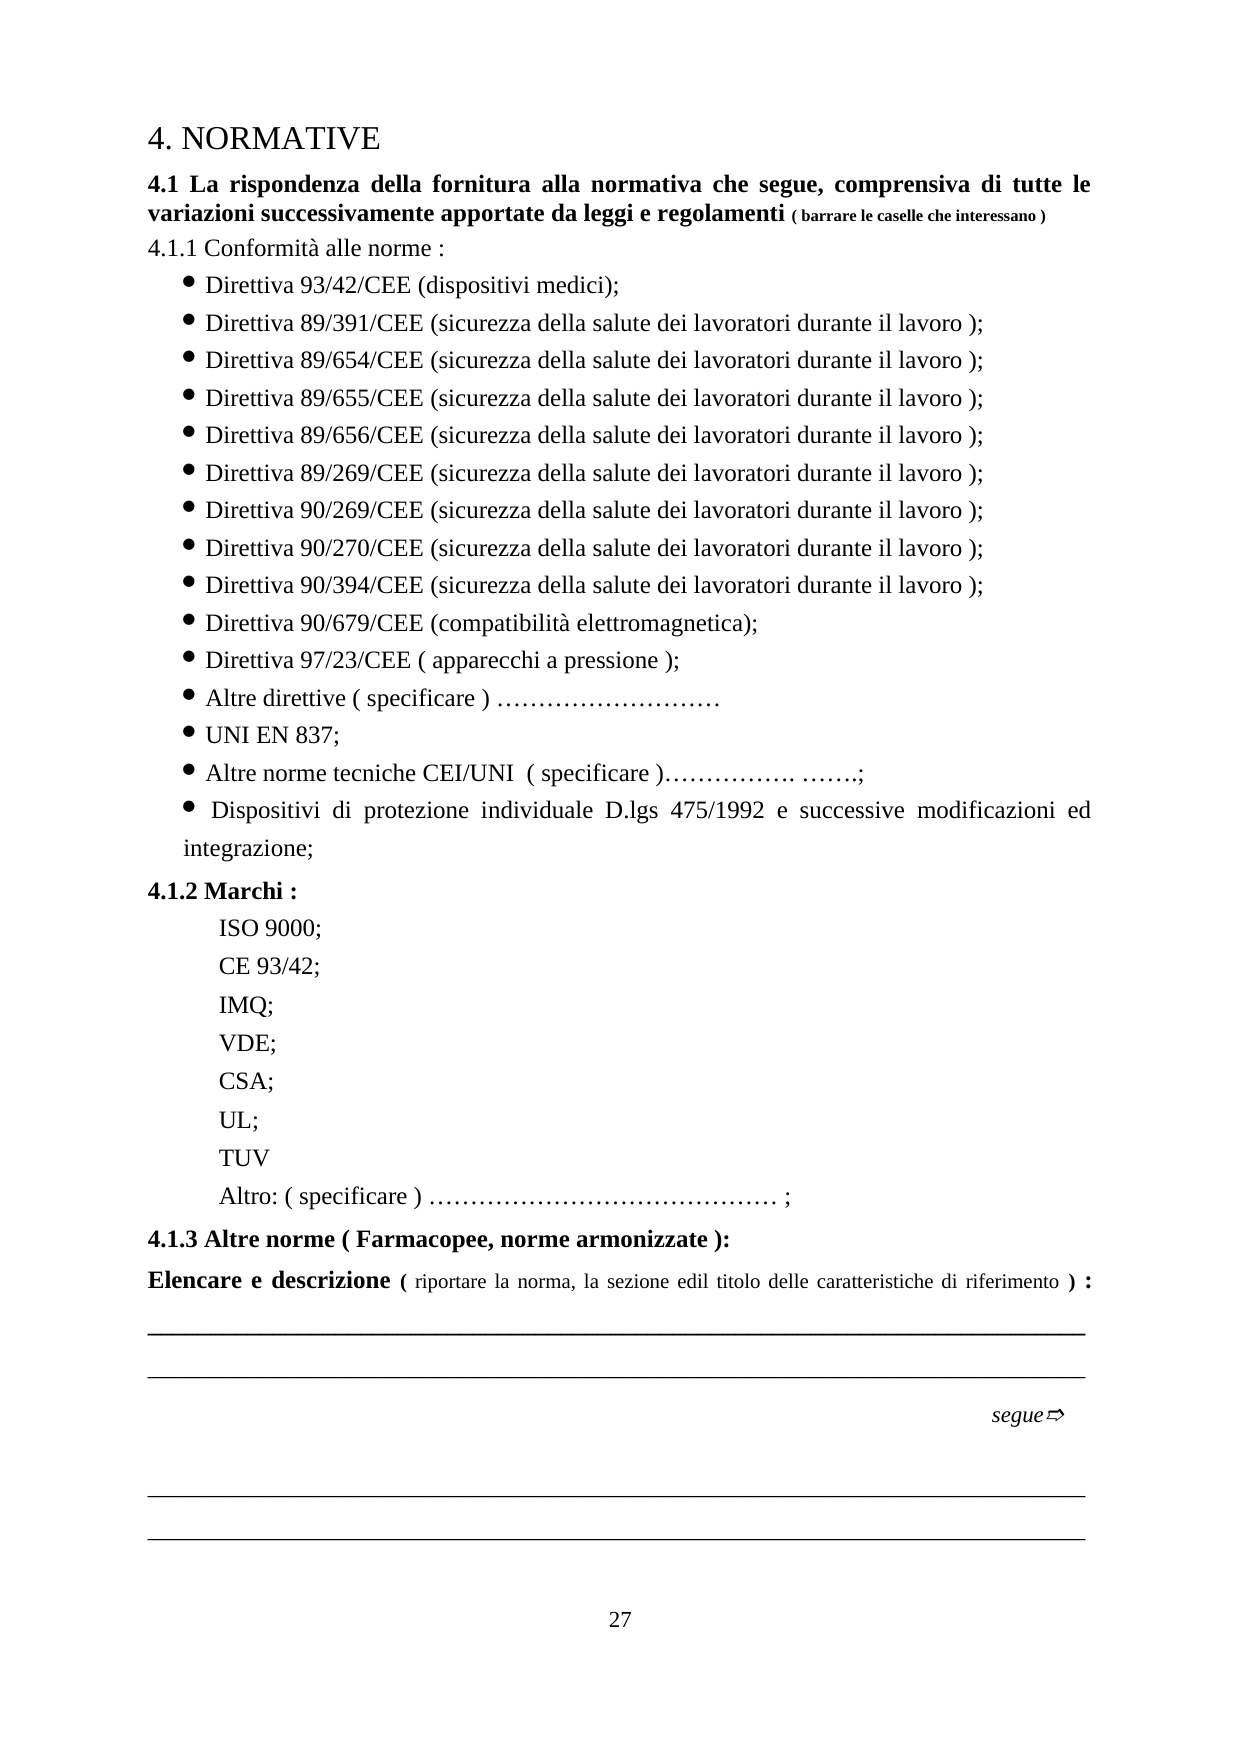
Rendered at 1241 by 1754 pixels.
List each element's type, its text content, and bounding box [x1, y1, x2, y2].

list TUV [183, 1135, 1092, 1173]
list CE 93/42; [183, 943, 1092, 982]
text Direttiva 90/269/CEE (sicurezza della salute dei lavoratori durante il lavoro ); [183, 489, 1092, 526]
text ___________________________________________________________________________ [148, 1352, 1092, 1381]
text segue [148, 1401, 1063, 1428]
text Elencare e descrizione ( riportare la norma, la sezione edil titolo delle caratteristiche di riferimento ) : ___________________________________________________________________________ [148, 1266, 1092, 1337]
list Altro: ( specificare ) …………………………………… ; [183, 1173, 1092, 1212]
list VDE; [183, 1020, 1092, 1058]
text Direttiva 90/679/CEE (compatibilità elettromagnetica); [183, 601, 1092, 639]
list ISO 9000; [183, 905, 1092, 943]
text 4.1.1 Conformità alle norme : [148, 226, 1092, 264]
text Direttiva 97/23/CEE ( apparecchi a pressione ); [183, 639, 1092, 676]
list UL; [183, 1097, 1092, 1135]
list IMQ; [183, 982, 1092, 1020]
text Altre direttive ( specificare ) ……………………… [183, 676, 1092, 714]
text Direttiva 89/656/CEE (sicurezza della salute dei lavoratori durante il lavoro ); [183, 414, 1092, 451]
text Altre norme tecniche CEI/UNI ( specificare )……………. …….; [183, 751, 1092, 789]
text 4.1.3 Altre norme ( Farmacopee, norme armonizzate ): [148, 1224, 1092, 1253]
text 4.1.2 Marchi : [148, 876, 1092, 905]
text Direttiva 90/270/CEE (sicurezza della salute dei lavoratori durante il lavoro ); [183, 526, 1092, 564]
text 4.1 La rispondenza della fornitura alla normativa che segue, comprensiva di tutte le variazioni successivamente apportate da leggi e regolamenti ( barrare le caselle che interessano ) [148, 169, 1092, 226]
text Direttiva 90/394/CEE (sicurezza della salute dei lavoratori durante il lavoro ); [183, 564, 1092, 601]
text Direttiva 89/269/CEE (sicurezza della salute dei lavoratori durante il lavoro ); [183, 451, 1092, 489]
text Direttiva 89/654/CEE (sicurezza della salute dei lavoratori durante il lavoro ); [183, 339, 1092, 376]
text 4. NORMATIVE [148, 118, 1092, 156]
text Direttiva 93/42/CEE (dispositivi medici); [183, 264, 1092, 301]
text ___________________________________________________________________________ [148, 1471, 1092, 1499]
text ___________________________________________________________________________ [148, 1514, 1092, 1543]
text Direttiva 89/655/CEE (sicurezza della salute dei lavoratori durante il lavoro ); [183, 376, 1092, 414]
text Dispositivi di protezione individuale D.lgs 475/1992 e successive modificazioni ed integrazione; [183, 789, 1092, 864]
list CSA; [183, 1058, 1092, 1097]
text Direttiva 89/391/CEE (sicurezza della salute dei lavoratori durante il lavoro ); [183, 301, 1092, 339]
text UNI EN 837; [183, 714, 1092, 751]
